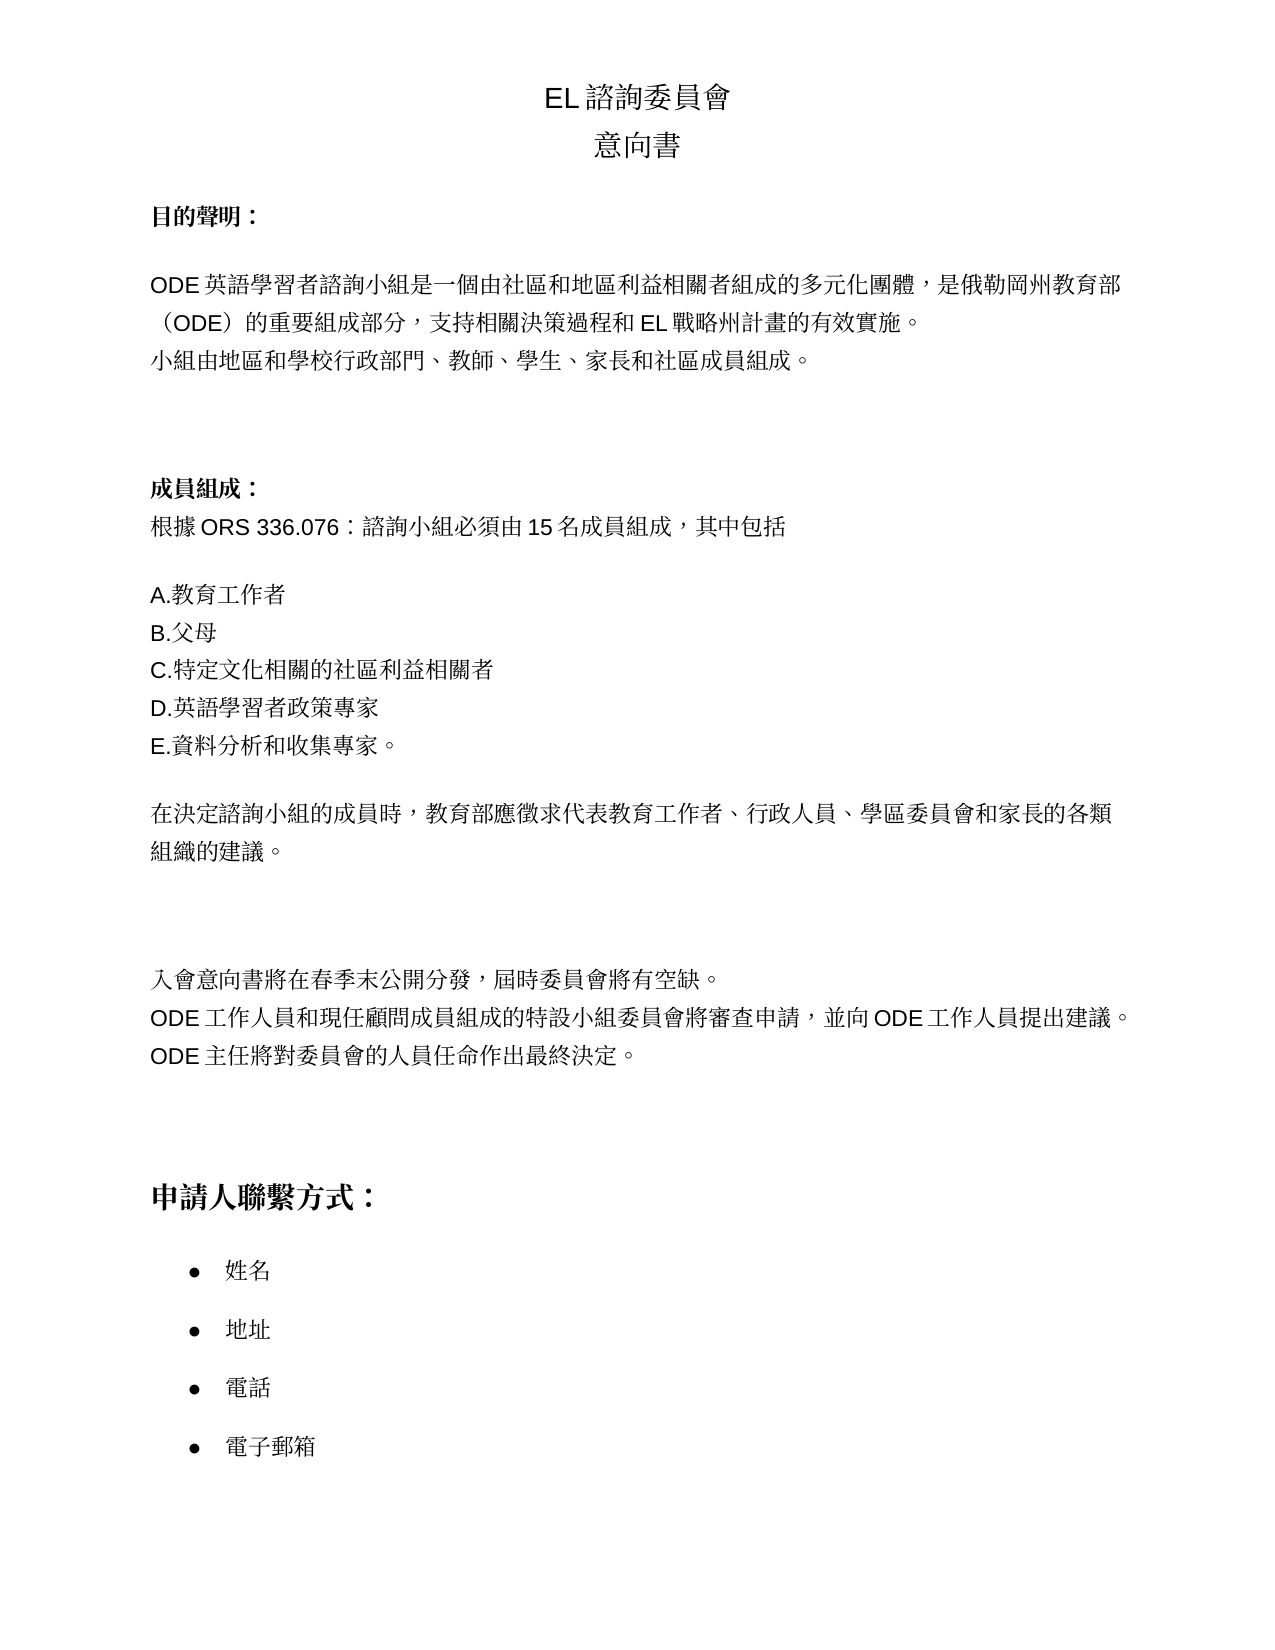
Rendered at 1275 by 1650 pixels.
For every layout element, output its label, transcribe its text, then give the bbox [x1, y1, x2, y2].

text ODE工作人員和現任顧問成員組成的特設小組委員會將審查申請，並向ODE工作人員提出建議。 [150, 1000, 1125, 1033]
text D.英語學習者政策專家 [150, 690, 1125, 723]
text ODE英語學習者諮詢小組是一個由社區和地區利益相關者組成的多元化團體，是俄勒岡州教育部（ODE）的重要組成部分，支持相關決策過程和EL戰略州計畫的有效實施。 [150, 267, 1125, 338]
text ODE主任將對委員會的人員任命作出最終決定。 [150, 1038, 1125, 1071]
text 小組由地區和學校行政部門、教師、學生、家長和社區成員組成。 [150, 343, 1125, 376]
list 電子郵箱 [187, 1429, 1125, 1462]
list 地址 [187, 1312, 1125, 1345]
text A.教育工作者 [150, 577, 1125, 610]
text 成員組成： [150, 471, 1125, 504]
text 根據ORS 336.076：諮詢小組必須由15名成員組成，其中包括 [150, 509, 1125, 542]
text 申請人聯繫方式： [150, 1175, 1125, 1217]
text 在決定諮詢小組的成員時，教育部應徵求代表教育工作者、行政人員、學區委員會和家長的各類組織的建議。 [150, 796, 1125, 867]
text B.父母 [150, 615, 1125, 648]
list 姓名 [187, 1253, 1125, 1286]
text 入會意向書將在春季末公開分發，屆時委員會將有空缺。 [150, 962, 1125, 995]
list 電話 [187, 1371, 1125, 1403]
text 目的聲明： [150, 199, 1125, 232]
text C.特定文化相關的社區利益相關者 [150, 653, 1125, 686]
text E.資料分析和收集專家。 [150, 728, 1125, 761]
